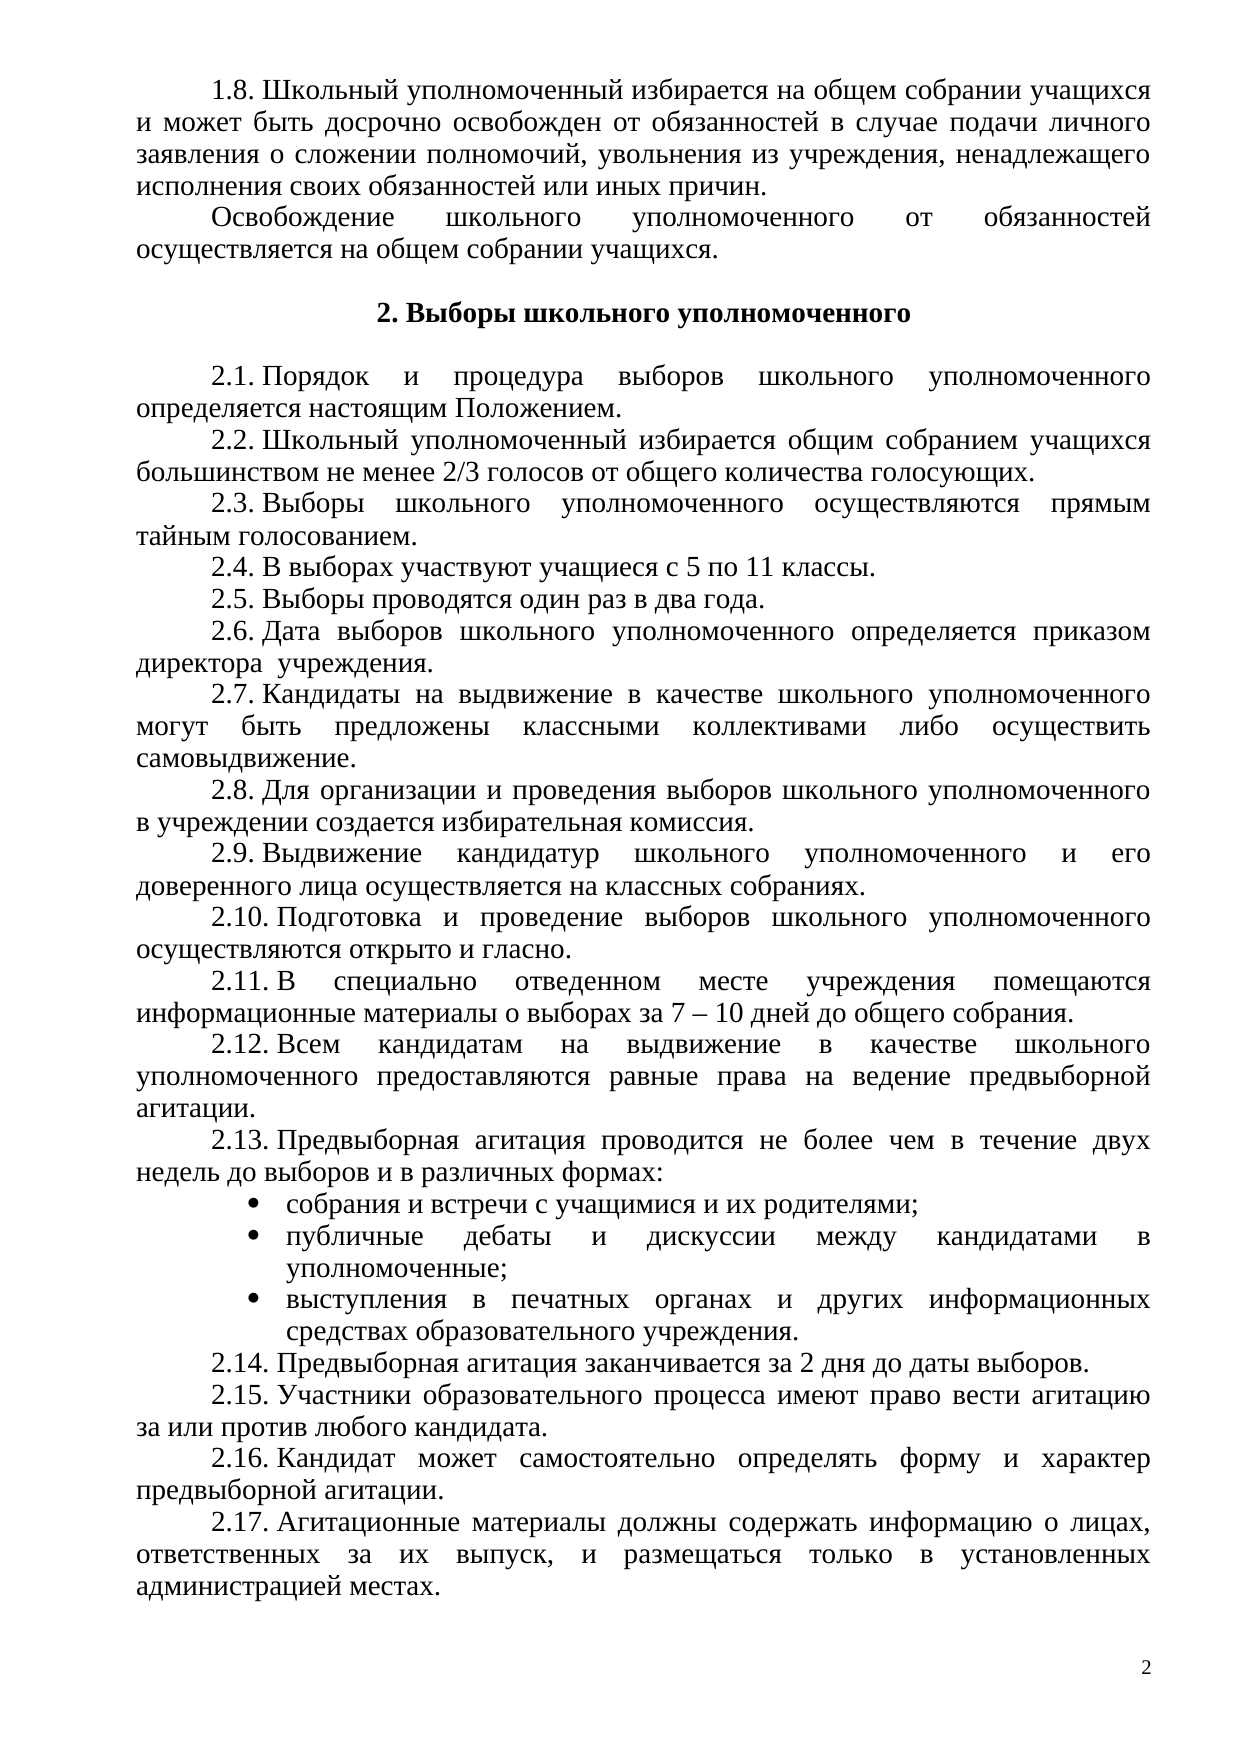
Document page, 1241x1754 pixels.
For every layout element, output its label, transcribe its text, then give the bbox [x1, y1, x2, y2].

text 2.6. Дата выборов школьного уполномоченного определяется приказом директора учреждения. [136, 615, 1152, 678]
list собрания и встречи с учащимися и их родителями; [248, 1188, 1152, 1219]
text 2.12. Всем кандидатам на выдвижение в качестве школьного уполномоченного предоставляются равные права на ведение предвыборной агитации. [136, 1028, 1152, 1124]
text 2.15. Участники образовательного процесса имеют право вести агитацию за или против любого кандидата. [136, 1379, 1152, 1442]
text 2.10. Подготовка и проведение выборов школьного уполномоченного осуществляются открыто и гласно. [136, 901, 1152, 965]
text 2.14. Предвыборная агитация заканчивается за 2 дня до даты выборов. [136, 1347, 1152, 1379]
text 2.2. Школьный уполномоченный избирается общим собранием учащихся большинством не менее 2/3 голосов от общего количества голосующих. [136, 424, 1152, 487]
text 2.3. Выборы школьного уполномоченного осуществляются прямым тайным голосованием. [136, 487, 1152, 551]
text 2. Выборы школьного уполномоченного [136, 297, 1152, 328]
text 2.9. Выдвижение кандидатур школьного уполномоченного и его доверенного лица осуществляется на классных собраниях. [136, 837, 1152, 901]
text 2.16. Кандидат может самостоятельно определять форму и характер предвыборной агитации. [136, 1442, 1152, 1506]
text 2.11. В специально отведенном месте учреждения помещаются информационные материалы о выборах за 7 – 10 дней до общего собрания. [136, 965, 1152, 1028]
text 2.5. Выборы проводятся один раз в два года. [136, 583, 1152, 615]
text 2.17. Агитационные материалы должны содержать информацию о лицах, ответственных за их выпуск, и размещаться только в установленных администрацией местах. [136, 1506, 1152, 1602]
text 1.8. Школьный уполномоченный избирается на общем собрании учащихся и может быть досрочно освобожден от обязанностей в случае подачи личного заявления о сложении полномочий, увольнения из учреждения, ненадлежащего исполнения своих обязанностей или иных причин. [136, 74, 1152, 201]
text 2.8. Для организации и проведения выборов школьного уполномоченного в учреждении создается избирательная комиссия. [136, 774, 1152, 837]
text 2.1. Порядок и процедура выборов школьного уполномоченного определяется настоящим Положением. [136, 360, 1152, 424]
text 2.13. Предвыборная агитация проводится не более чем в течение двух недель до выборов и в различных формах: [136, 1124, 1152, 1188]
list выступления в печатных органах и других информационных средствах образовательного учреждения. [248, 1283, 1152, 1347]
text 2.7. Кандидаты на выдвижение в качестве школьного уполномоченного могут быть предложены классными коллективами либо осуществить самовыдвижение. [136, 678, 1152, 774]
text 2.4. В выборах участвуют учащиеся с 5 по 11 классы. [136, 551, 1152, 583]
text Освобождение школьного уполномоченного от обязанностей осуществляется на общем собрании учащихся. [136, 201, 1152, 265]
list публичные дебаты и дискуссии между кандидатами в уполномоченные; [248, 1219, 1152, 1283]
